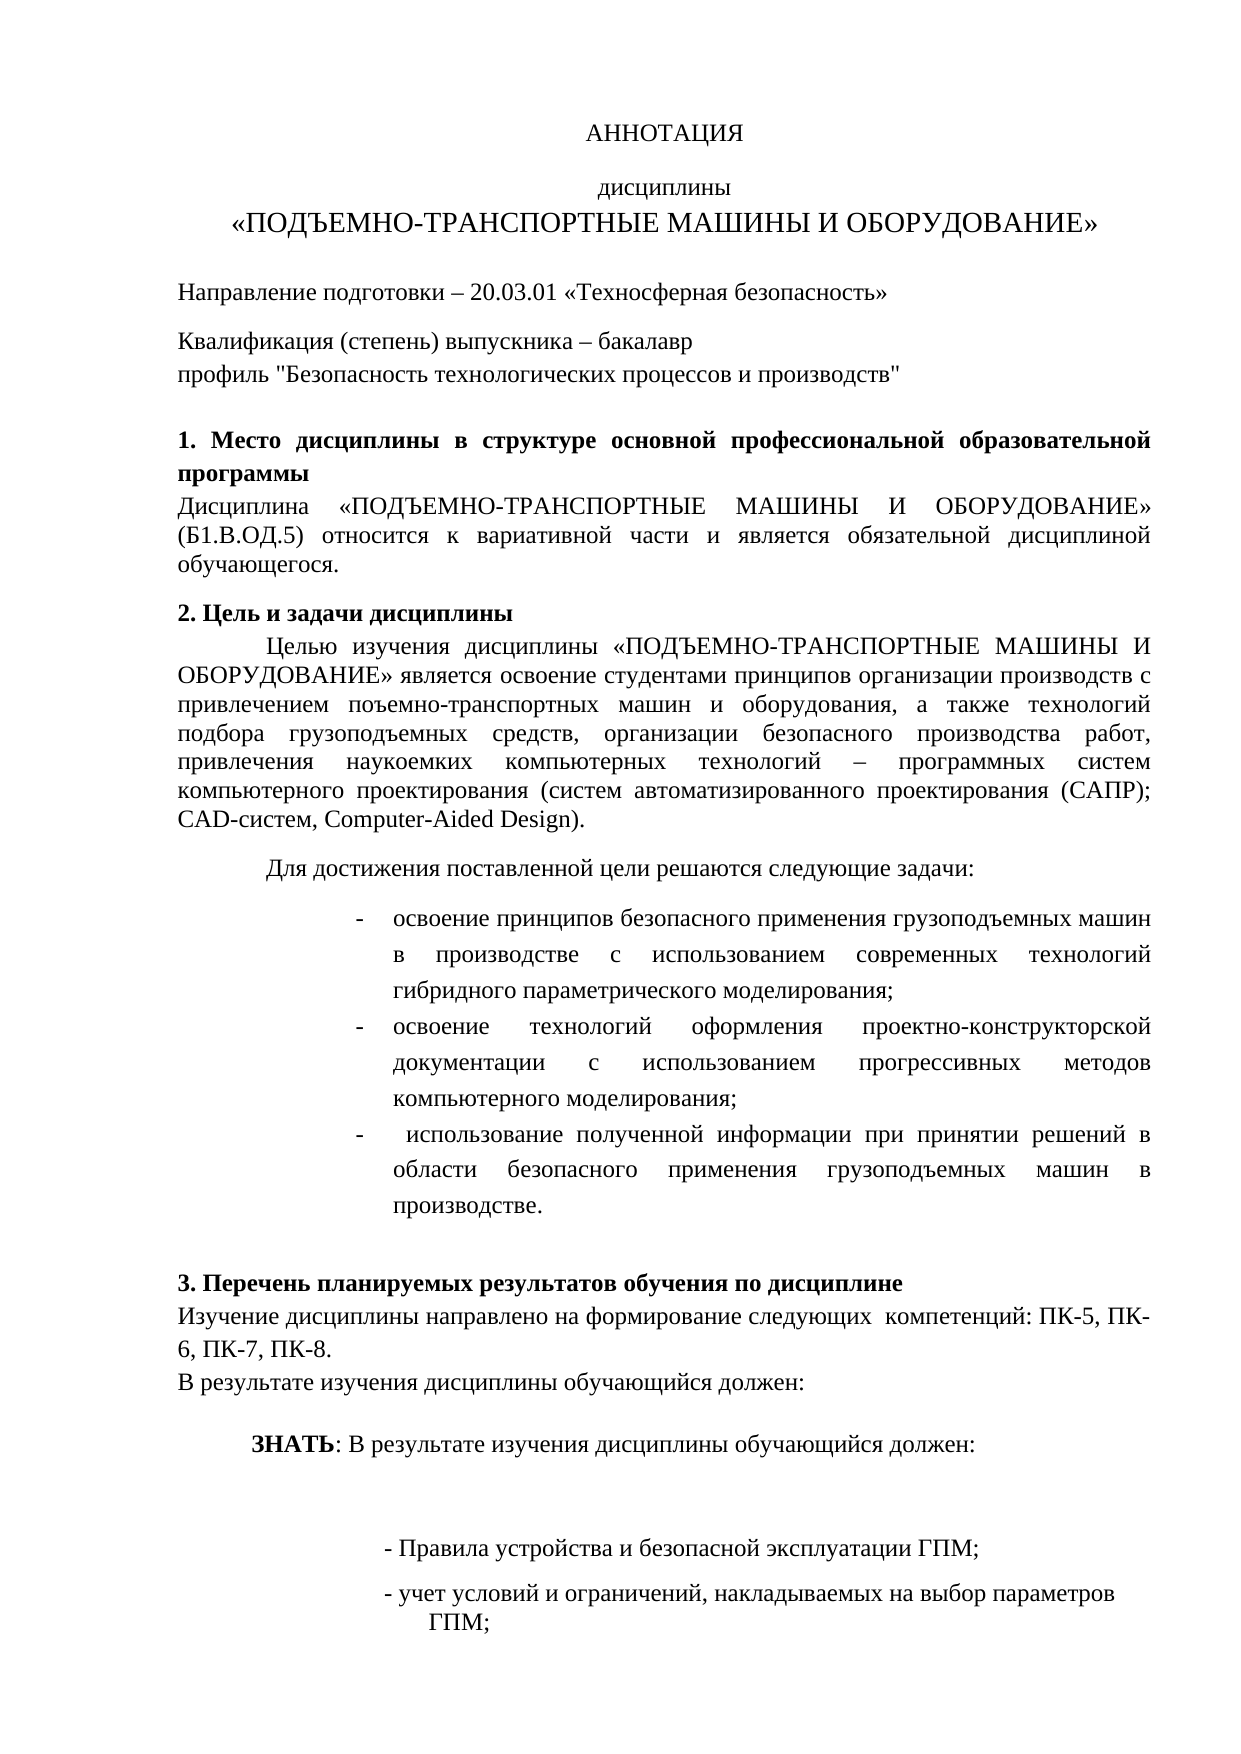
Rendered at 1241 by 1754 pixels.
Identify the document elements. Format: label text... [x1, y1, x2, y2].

list освоение технологий оформления проектно-конструкторской документации с использованием прогрессивных методов компьютерного моделирования; [355, 1011, 1152, 1111]
text профиль "Безопасность технологических процессов и производств" [177, 359, 1152, 388]
text Направление подготовки – 20.03.01 «Техносферная безопасность» [177, 277, 1152, 305]
text Дисциплина «ПОДЪЕМНО-ТРАНСПОРТНЫЕ МАШИНЫ И ОБОРУДОВАНИЕ» (Б1.В.ОД.5) относится к вариативной части и является обязательной дисциплиной обучающегося. [177, 491, 1152, 577]
text Для достижения поставленной цели решаются следующие задачи: [177, 853, 1152, 882]
text «ПОДЪЕМНО-ТРАНСПОРТНЫЕ МАШИНЫ И ОБОРУДОВАНИЕ» [177, 205, 1152, 238]
text 1. Место дисциплины в структуре основной профессиональной образовательной программы [177, 425, 1152, 487]
text Квалификация (степень) выпускника – бакалавр [177, 326, 1152, 355]
list освоение принципов безопасного применения грузоподъемных машин в производстве с использованием современных технологий гибридного параметрического моделирования; [355, 903, 1152, 1004]
text АННОТАЦИЯ [177, 118, 1152, 147]
text Изучение дисциплины направлено на формирование следующих компетенций: ПК-5, ПК-6, ПК-7, ПК-8. [177, 1301, 1152, 1363]
text 2. Цель и задачи дисциплины [177, 598, 1152, 627]
list использование полученной информации при принятии решений в области безопасного применения грузоподъемных машин в производстве. [355, 1119, 1152, 1219]
list - учет условий и ограничений, накладываемых на выбор параметров ГПМ; [384, 1578, 1152, 1636]
text В результате изучения дисциплины обучающийся должен: [177, 1367, 1152, 1396]
text дисциплины [177, 172, 1152, 201]
text ЗНАТЬ: В результате изучения дисциплины обучающийся должен: [171, 1429, 1152, 1458]
text - Правила устройства и безопасной эксплуатации ГПМ; [384, 1533, 1152, 1561]
text Целью изучения дисциплины «ПОДЪЕМНО-ТРАНСПОРТНЫЕ МАШИНЫ И ОБОРУДОВАНИЕ» является освоение студентами принципов организации производств с привлечением поъемно-транспортных машин и оборудования, а также технологий подбора грузоподъемных средств, организации безопасного производства работ, привлечения наукоемких компьютерных технологий – программных систем компьютерного проектирования (систем автоматизированного проектирования (САПР); CAD-систем, Computer-Aided Design). [177, 631, 1152, 833]
text 3. Перечень планируемых результатов обучения по дисциплине [177, 1268, 1152, 1297]
